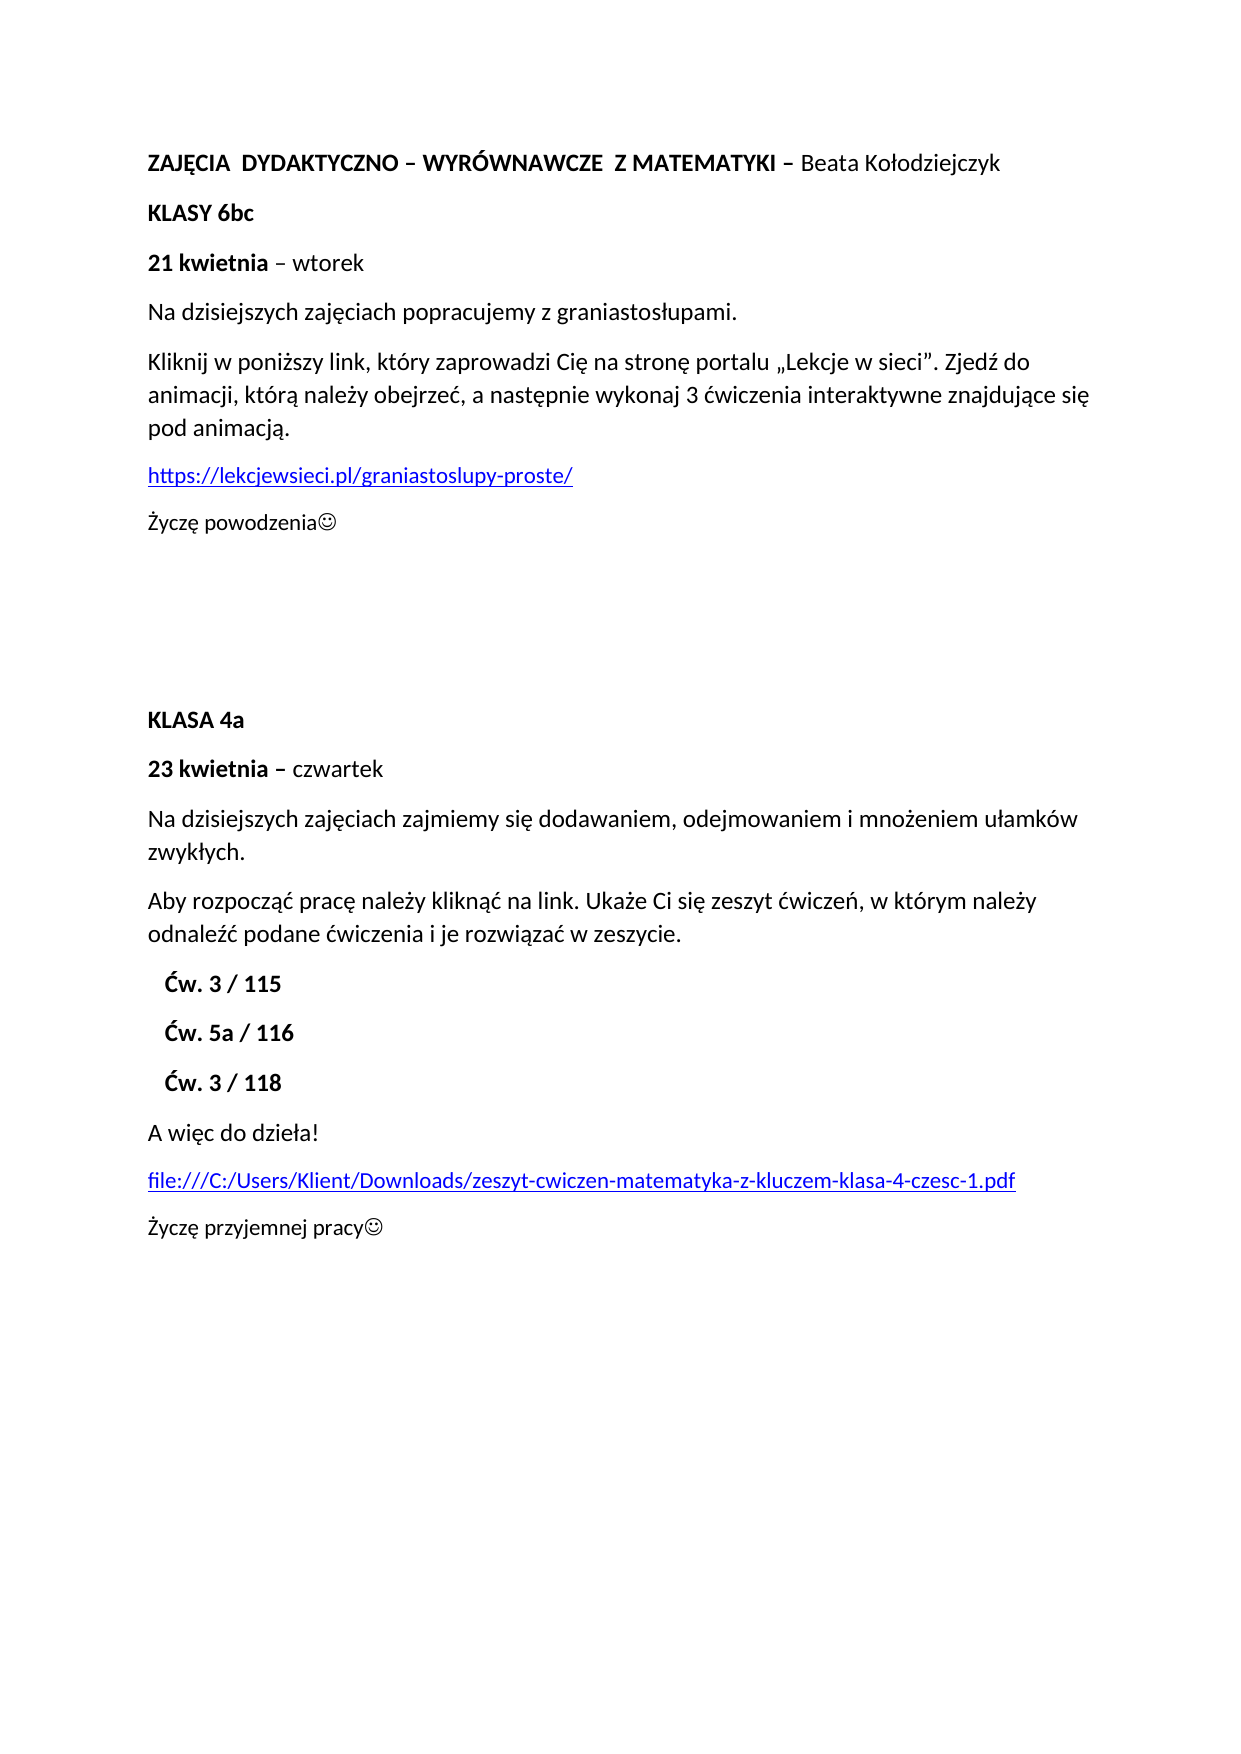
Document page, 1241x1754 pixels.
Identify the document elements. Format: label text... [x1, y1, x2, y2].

text https://lekcjewsieci.pl/graniastoslupy-proste/ [148, 461, 1093, 489]
text ZAJĘCIA DYDAKTYCZNO – WYRÓWNAWCZE Z MATEMATYKI – Beata Kołodziejczyk [148, 148, 1093, 178]
text 21 kwietnia – wtorek [148, 247, 1093, 277]
text Na dzisiejszych zajęciach zajmiemy się dodawaniem, odejmowaniem i mnożeniem ułamków zwykłych. [148, 803, 1093, 866]
text Ćw. 5a / 116 [148, 1018, 1093, 1048]
text Ćw. 3 / 118 [148, 1067, 1093, 1098]
text 23 kwietnia – czwartek [148, 753, 1093, 784]
text Kliknij w poniższy link, który zaprowadzi Cię na stronę portalu „Lekcje w sieci”. Zjedź do animacji, którą należy obejrzeć, a następnie wykonaj 3 ćwiczenia interaktywne znajdujące się pod animacją. [148, 346, 1093, 442]
text KLASA 4a [148, 704, 1093, 734]
text Na dzisiejszych zajęciach popracujemy z graniastosłupami. [148, 296, 1093, 327]
text KLASY 6bc [148, 197, 1093, 228]
text Życzę powodzenia [148, 508, 1093, 536]
text Aby rozpocząć pracę należy kliknąć na link. Ukaże Ci się zeszyt ćwiczeń, w którym należy odnaleźć podane ćwiczenia i je rozwiązać w zeszycie. [148, 886, 1093, 949]
text A więc do dzieła! [148, 1117, 1093, 1147]
text Życzę przyjemnej pracy [148, 1213, 1093, 1241]
text file:///C:/Users/Klient/Downloads/zeszyt-cwiczen-matematyka-z-kluczem-klasa-4-czesc-1.pdf [148, 1166, 1093, 1194]
text Ćw. 3 / 115 [148, 968, 1093, 998]
